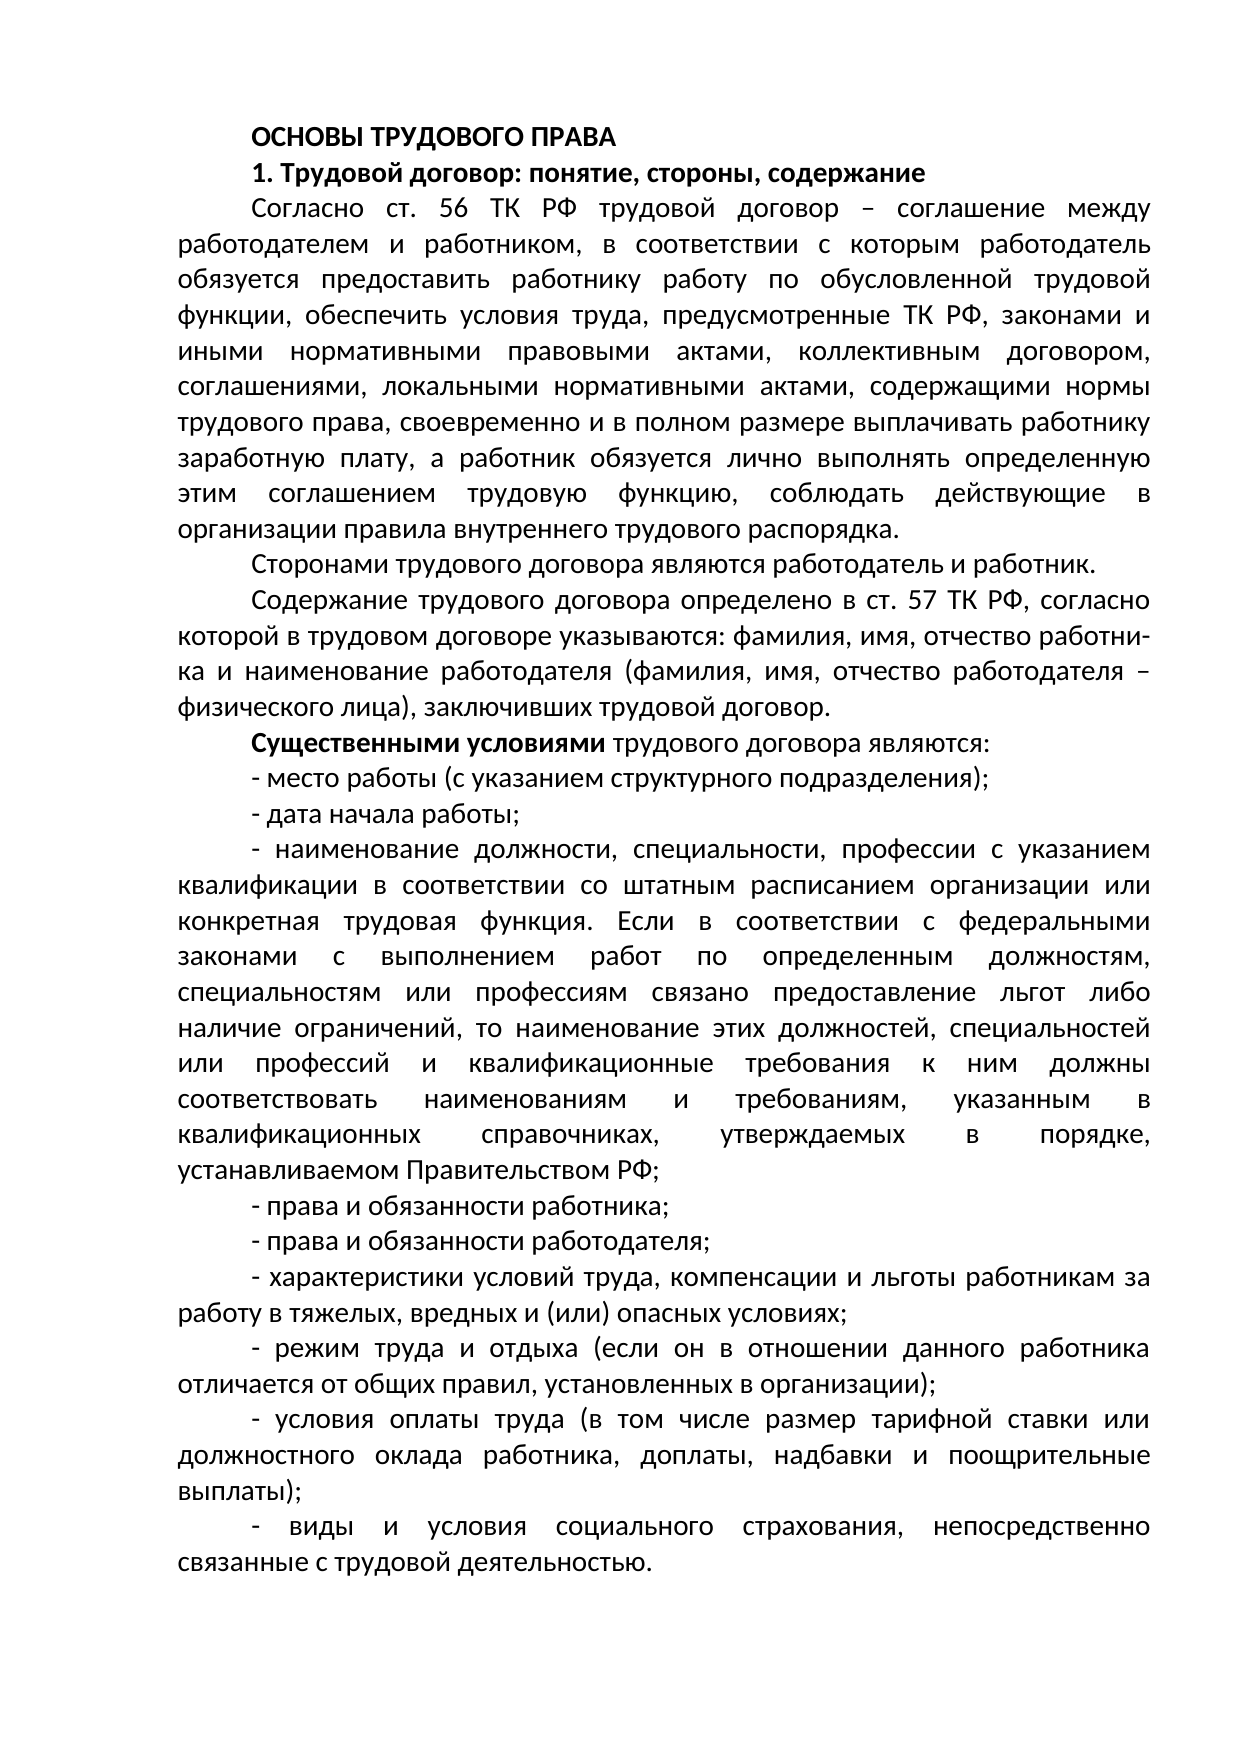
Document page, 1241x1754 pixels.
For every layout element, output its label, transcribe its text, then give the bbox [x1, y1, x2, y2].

text - права и обязанности работника; [177, 1187, 1152, 1222]
text - права и обязанности работодателя; [177, 1222, 1152, 1258]
text - режим труда и отдыха (если он в отношении данного работника отличается от общих правил, установленных в организации); [177, 1329, 1152, 1401]
text ОСНОВЫ ТРУДОВОГО ПРАВА [177, 118, 1152, 154]
text 1. Трудовой договор: понятие, стороны, содержание [177, 154, 1152, 189]
text Содержание трудового договора определено в ст. 57 ТК РФ, согласно которой в трудовом договоре указываются: фамилия, имя, отчество работни-ка и наименование работодателя (фамилия, имя, отчество работодателя – физического лица), заключивших трудовой договор. [177, 581, 1152, 724]
text Сторонами трудового договора являются работодатель и работник. [177, 546, 1152, 581]
text - виды и условия социального страхования, непосредственно связанные с трудовой деятельностью. [177, 1507, 1152, 1579]
text Согласно ст. 56 ТК РФ трудовой договор – соглашение между работодателем и работником, в соответствии с которым работодатель обязуется предоставить работнику работу по обусловленной трудовой функции, обеспечить условия труда, предусмотренные ТК РФ, законами и иными нормативными правовыми актами, коллективным договором, соглашениями, локальными нормативными актами, содержащими нормы трудового права, своевременно и в полном размере выплачивать работнику заработную плату, а работник обязуется лично выполнять определенную этим соглашением трудовую функцию, соблюдать действующие в организации правила внутреннего трудового распорядка. [177, 189, 1152, 546]
text - условия оплаты труда (в том числе размер тарифной ставки или должностного оклада работника, доплаты, надбавки и поощрительные выплаты); [177, 1401, 1152, 1507]
text - наименование должности, специальности, профессии с указанием квалификации в соответствии со штатным расписанием организации или конкретная трудовая функция. Если в соответствии с федеральными законами с выполнением работ по определенным должностям, специальностям или профессиям связано предоставление льгот либо наличие ограничений, то наименование этих должностей, специальностей или профессий и квалификационные требования к ним должны соответствовать наименованиям и требованиям, указанным в квалификационных справочниках, утверждаемых в порядке, устанавливаемом Правительством РФ; [177, 831, 1152, 1187]
text - место работы (с указанием структурного подразделения); [177, 759, 1152, 795]
text Существенными условиями трудового договора являются: [177, 724, 1152, 759]
text - дата начала работы; [177, 795, 1152, 831]
text - характеристики условий труда, компенсации и льготы работникам за работу в тяжелых, вредных и (или) опасных условиях; [177, 1258, 1152, 1329]
